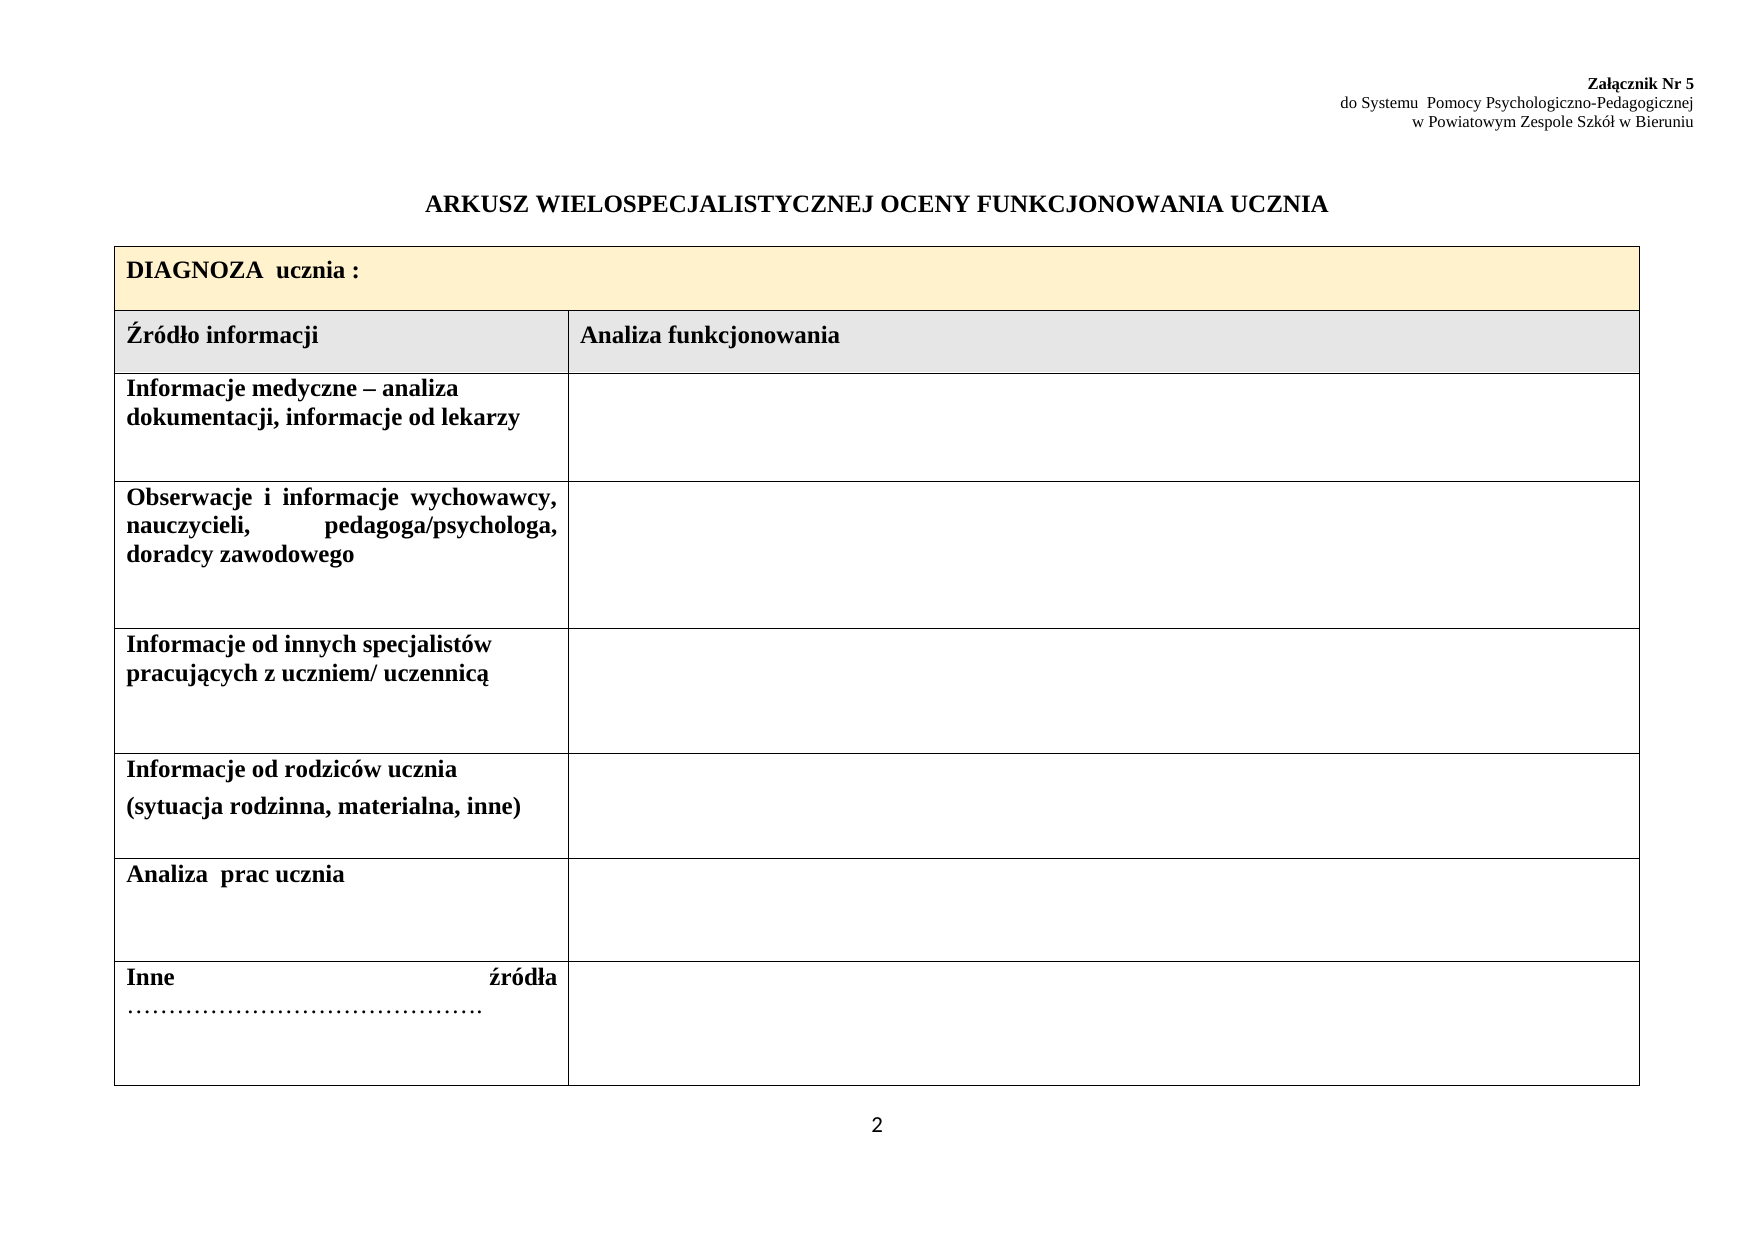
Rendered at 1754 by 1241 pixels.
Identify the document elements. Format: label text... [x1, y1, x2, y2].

table_cell Obserwacje i informacje wychowawcy, nauczycieli, pedagoga/psychologa, doradcy zawodowego [115, 482, 568, 628]
table_cell [569, 859, 1639, 961]
table_cell [569, 754, 1639, 858]
table_cell [569, 482, 1639, 628]
table_cell [569, 374, 1639, 481]
text ARKUSZ WIELOSPECJALISTYCZNEJ OCENY FUNKCJONOWANIA UCZNIA [75, 189, 1679, 217]
table_cell Źródło informacji [115, 311, 568, 372]
table_header DIAGNOZA ucznia : [115, 247, 1639, 310]
table_cell [569, 962, 1639, 1085]
table_cell Informacje od innych specjalistów pracujących z uczniem/ uczennicą [115, 629, 568, 753]
table_cell [569, 629, 1639, 753]
table_cell Informacje medyczne – analiza dokumentacji, informacje od lekarzy [115, 374, 568, 481]
table_cell Analiza prac ucznia [115, 859, 568, 961]
table_cell Analiza funkcjonowania [569, 311, 1639, 372]
table_cell Inne źródła ……………………………………. [115, 962, 568, 1085]
table_cell Informacje od rodziców ucznia (sytuacja rodzinna, materialna, inne) [115, 754, 568, 858]
